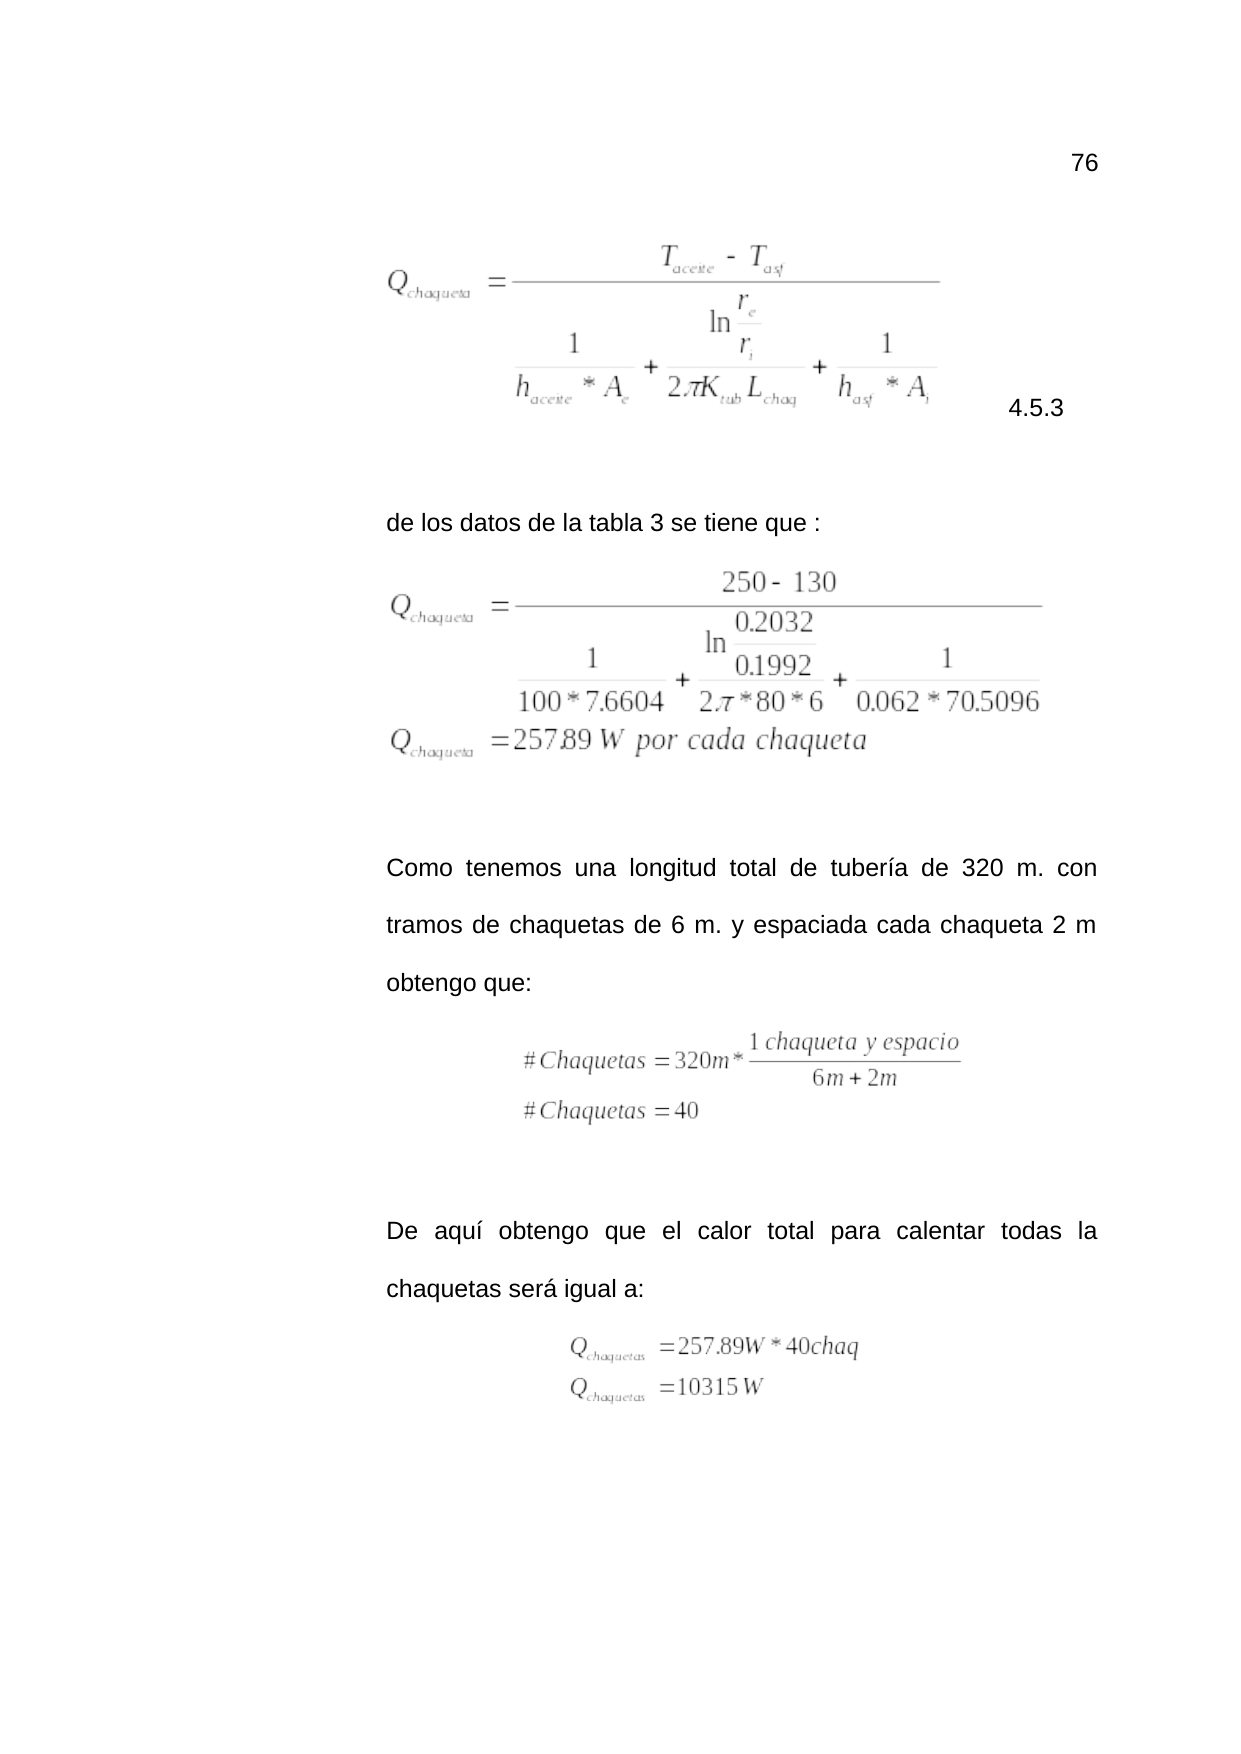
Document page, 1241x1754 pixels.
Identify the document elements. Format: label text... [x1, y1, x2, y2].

text De aquí obtengo que el calor total para calentar todas la chaquetas será igual a: [386, 1216, 1098, 1302]
text 4.5.3 [349, 236, 1098, 421]
text Como tenemos una longitud total de tubería de 320 m. con tramos de chaquetas de 6 m. y espaciada cada chaqueta 2 m obtengo que: [386, 853, 1098, 997]
text de los datos de la tabla 3 se tiene que : [386, 507, 1098, 536]
